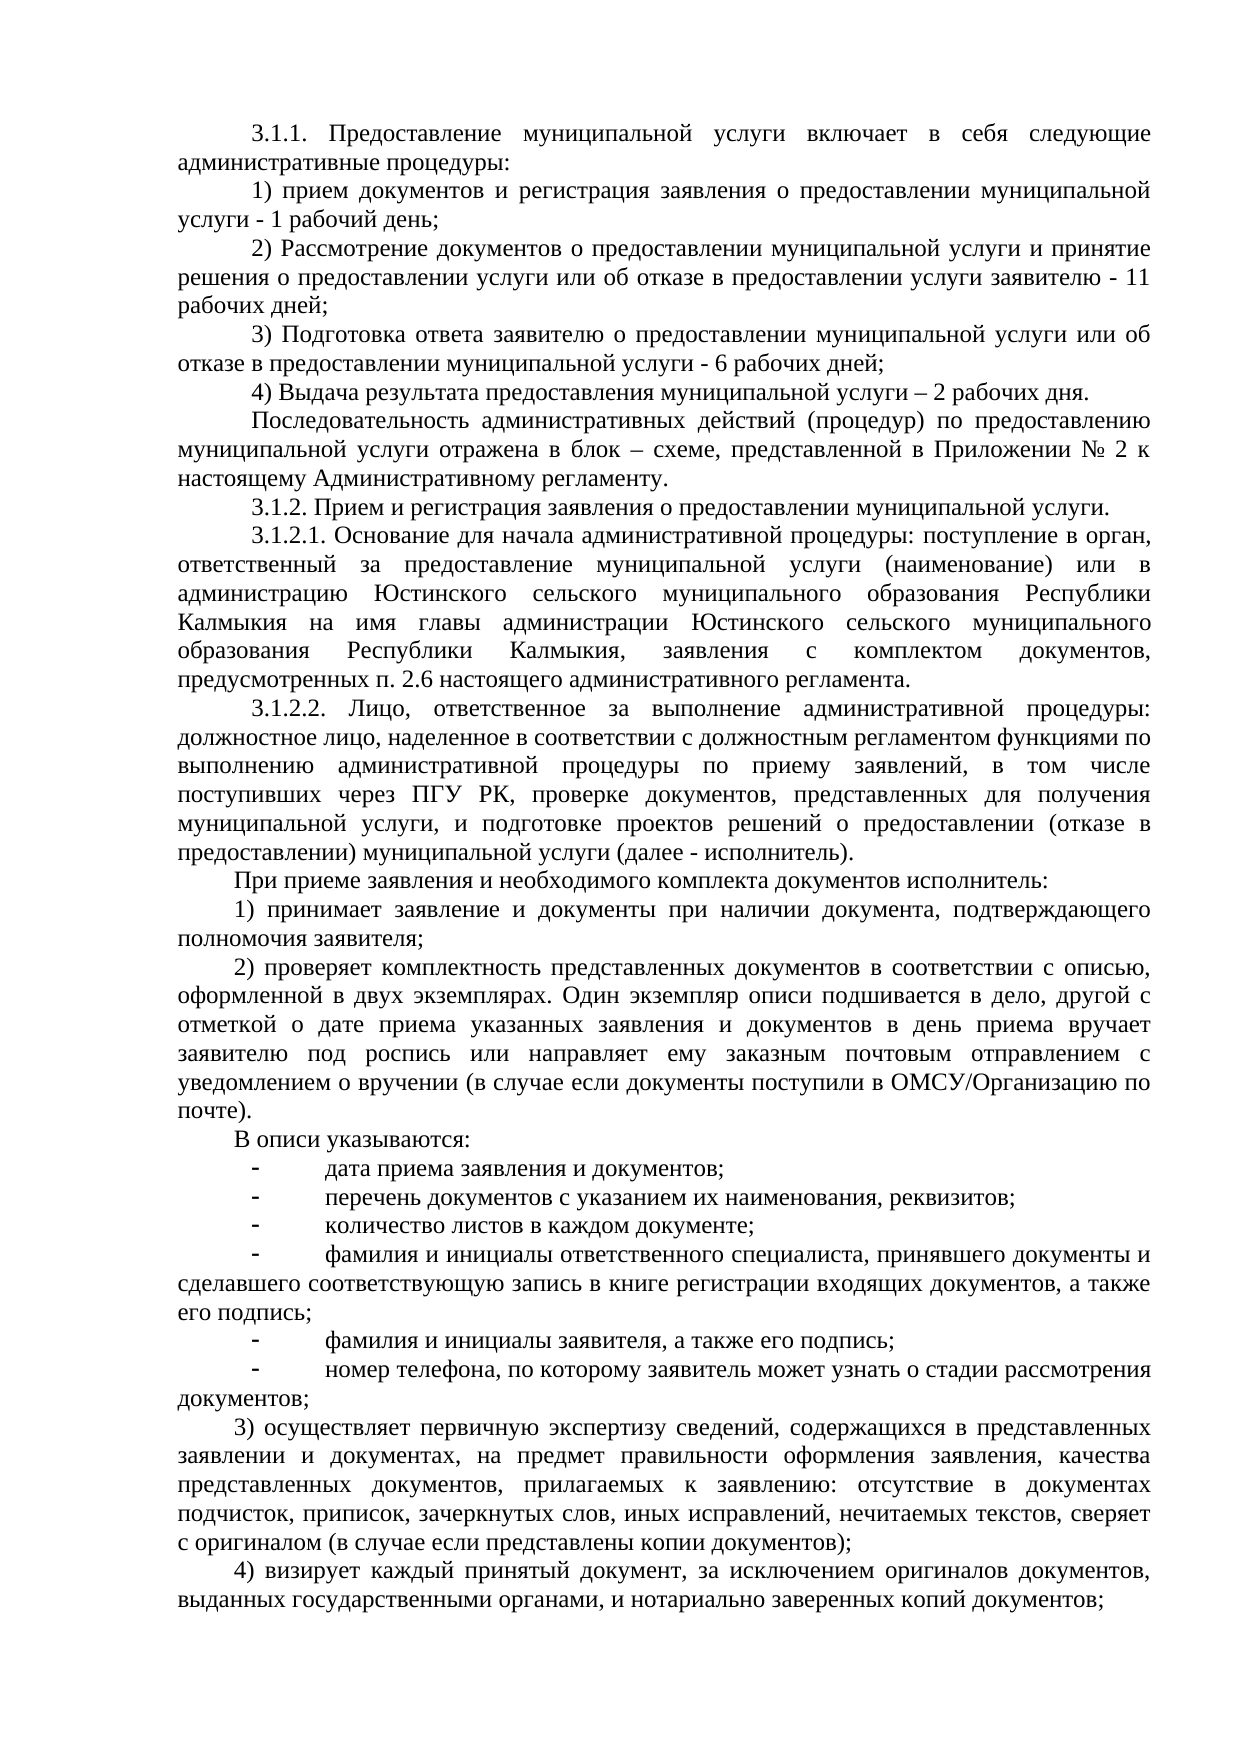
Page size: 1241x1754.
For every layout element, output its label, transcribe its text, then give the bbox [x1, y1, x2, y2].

text 3) Подготовка ответа заявителю о предоставлении муниципальной услуги или об отказе в предоставлении муниципальной услуги - 6 рабочих дней; [177, 319, 1152, 377]
text 3.1.1. Предоставление муниципальной услуги включает в себя следующие административные процедуры: [177, 118, 1152, 176]
text В описи указываются: [177, 1124, 1152, 1153]
text 4) Выдача результата предоставления муниципальной услуги – 2 рабочих дня. [177, 377, 1152, 406]
list перечень документов с указанием их наименования, реквизитов; [177, 1182, 1152, 1211]
text 3.1.2.1. Основание для начала административной процедуры: поступление в орган, ответственный за предоставление муниципальной услуги (наименование) или в администрацию Юстинского сельского муниципального образования Республики Калмыкия на имя главы администрации Юстинского сельского муниципального образования Республики Калмыкия, заявления с комплектом документов, предусмотренных п. 2.6 настоящего административного регламента. [177, 521, 1152, 693]
text 2) проверяет комплектность представленных документов в соответствии с описью, оформленной в двух экземплярах. Один экземпляр описи подшивается в дело, другой с отметкой о дате приема указанных заявления и документов в день приема вручает заявителю под роспись или направляет ему заказным почтовым отправлением с уведомлением о вручении (в случае если документы поступили в ОМСУ/Организацию по почте). [177, 952, 1152, 1124]
text Последовательность административных действий (процедур) по предоставлению муниципальной услуги отражена в блок – схеме, представленной в Приложении № 2 к настоящему Административному регламенту. [177, 406, 1152, 492]
text 3) осуществляет первичную экспертизу сведений, содержащихся в представленных заявлении и документах, на предмет правильности оформления заявления, качества представленных документов, прилагаемых к заявлению: отсутствие в документах подчисток, приписок, зачеркнутых слов, иных исправлений, нечитаемых текстов, сверяет с оригиналом (в случае если представлены копии документов); [177, 1412, 1152, 1556]
text 1) прием документов и регистрация заявления о предоставлении муниципальной услуги - 1 рабочий день; [177, 176, 1152, 233]
text 2) Рассмотрение документов о предоставлении муниципальной услуги и принятие решения о предоставлении услуги или об отказе в предоставлении услуги заявителю - 11 рабочих дней; [177, 233, 1152, 319]
text 4) визирует каждый принятый документ, за исключением оригиналов документов, выданных государственными органами, и нотариально заверенных копий документов; [177, 1556, 1152, 1613]
list количество листов в каждом документе; [177, 1211, 1152, 1239]
list номер телефона, по которому заявитель может узнать о стадии рассмотрения документов; [177, 1354, 1152, 1412]
list дата приема заявления и документов; [177, 1153, 1152, 1182]
text При приеме заявления и необходимого комплекта документов исполнитель: [177, 866, 1152, 894]
text 1) принимает заявление и документы при наличии документа, подтверждающего полномочия заявителя; [177, 894, 1152, 952]
text 3.1.2.2. Лицо, ответственное за выполнение административной процедуры: должностное лицо, наделенное в соответствии с должностным регламентом функциями по выполнению административной процедуры по приему заявлений, в том числе поступивших через ПГУ РК, проверке документов, представленных для получения муниципальной услуги, и подготовке проектов решений о предоставлении (отказе в предоставлении) муниципальной услуги (далее - исполнитель). [177, 693, 1152, 866]
list фамилия и инициалы заявителя, а также его подпись; [177, 1326, 1152, 1354]
text 3.1.2. Прием и регистрация заявления о предоставлении муниципальной услуги. [177, 492, 1152, 521]
list фамилия и инициалы ответственного специалиста, принявшего документы и сделавшего соответствующую запись в книге регистрации входящих документов, а также его подпись; [177, 1239, 1152, 1326]
